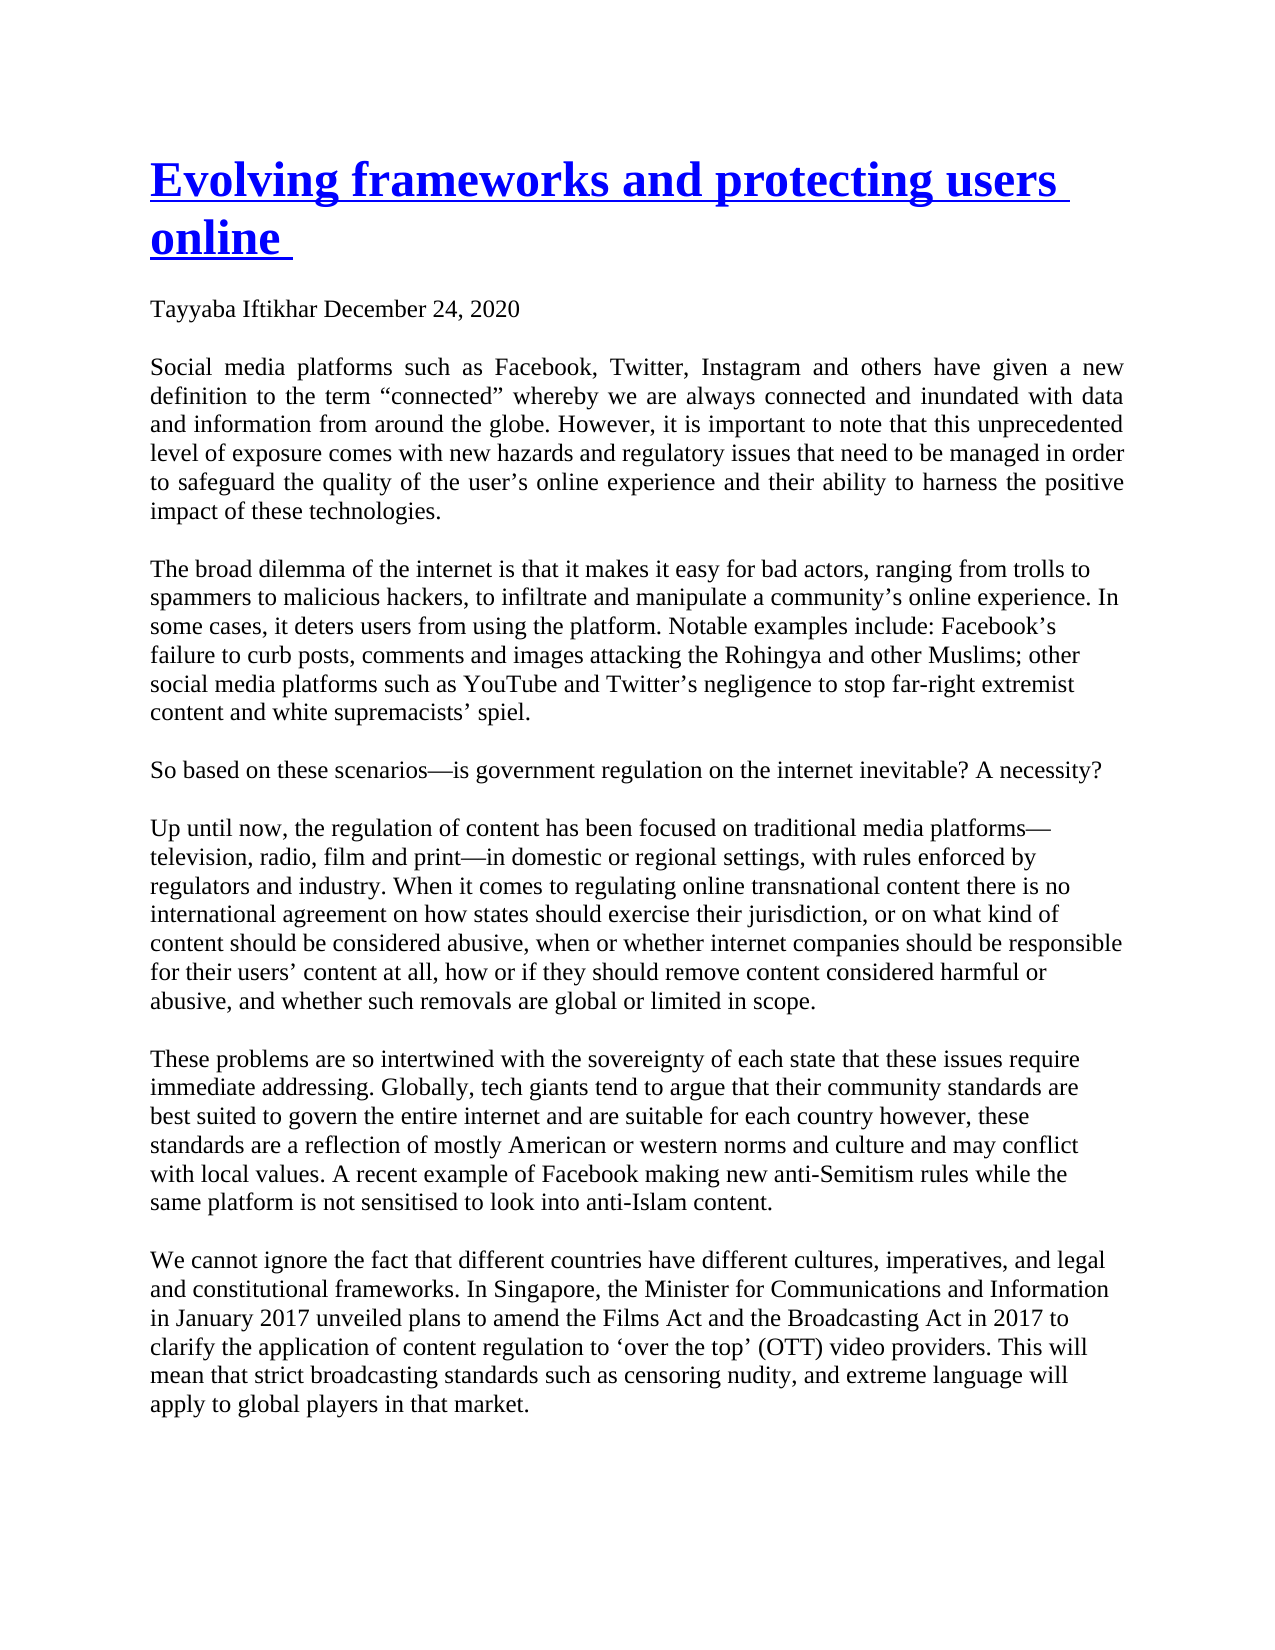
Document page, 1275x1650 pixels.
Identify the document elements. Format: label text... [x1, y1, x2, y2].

text Social media platforms such as Facebook, Twitter, Instagram and others have given a new definition to the term “connected” whereby we are always connected and inundated with data and information from around the globe. However, it is important to note that this unprecedented level of exposure comes with new hazards and regulatory issues that need to be managed in order to safeguard the quality of the user’s online experience and their ability to harness the positive impact of these technologies. [150, 352, 1125, 524]
text Tayyaba Iftikhar December 24, 2020 [150, 294, 1125, 323]
text Up until now, the regulation of content has been focused on traditional media platforms—television, radio, film and print—in domestic or regional settings, with rules enforced by regulators and industry. When it comes to regulating online transnational content there is no international agreement on how states should exercise their jurisdiction, or on what kind of content should be considered abusive, when or whether internet companies should be responsible for their users’ content at all, how or if they should remove content considered harmful or abusive, and whether such removals are global or limited in scope. [150, 813, 1125, 1014]
text The broad dilemma of the internet is that it makes it easy for bad actors, ranging from trolls to spammers to malicious hackers, to infiltrate and manipulate a community’s online experience. In some cases, it deters users from using the platform. Notable examples include: Facebook’s failure to curb posts, comments and images attacking the Rohingya and other Muslims; other social media platforms such as YouTube and Twitter’s negligence to stop far-right extremist content and white supremacists’ spiel. [150, 554, 1125, 726]
text So based on these scenarios—is government regulation on the internet inevitable? A necessity? [150, 755, 1125, 784]
text Evolving frameworks and protecting users online [150, 150, 1125, 265]
text These problems are so intertwined with the sovereignty of each state that these issues require immediate addressing. Globally, tech giants tend to argue that their community standards are best suited to govern the entire internet and are suitable for each country however, these standards are a reflection of mostly American or western norms and culture and may conflict with local values. A recent example of Facebook making new anti-Semitism rules while the same platform is not sensitised to look into anti-Islam content. [150, 1044, 1125, 1216]
text We cannot ignore the fact that different countries have different cultures, imperatives, and legal and constitutional frameworks. In Singapore, the Minister for Communications and Information in January 2017 unveiled plans to amend the Films Act and the Broadcasting Act in 2017 to clarify the application of content regulation to ‘over the top’ (OTT) video providers. This will mean that strict broadcasting standards such as censoring nudity, and extreme language will apply to global players in that market. [150, 1245, 1125, 1418]
